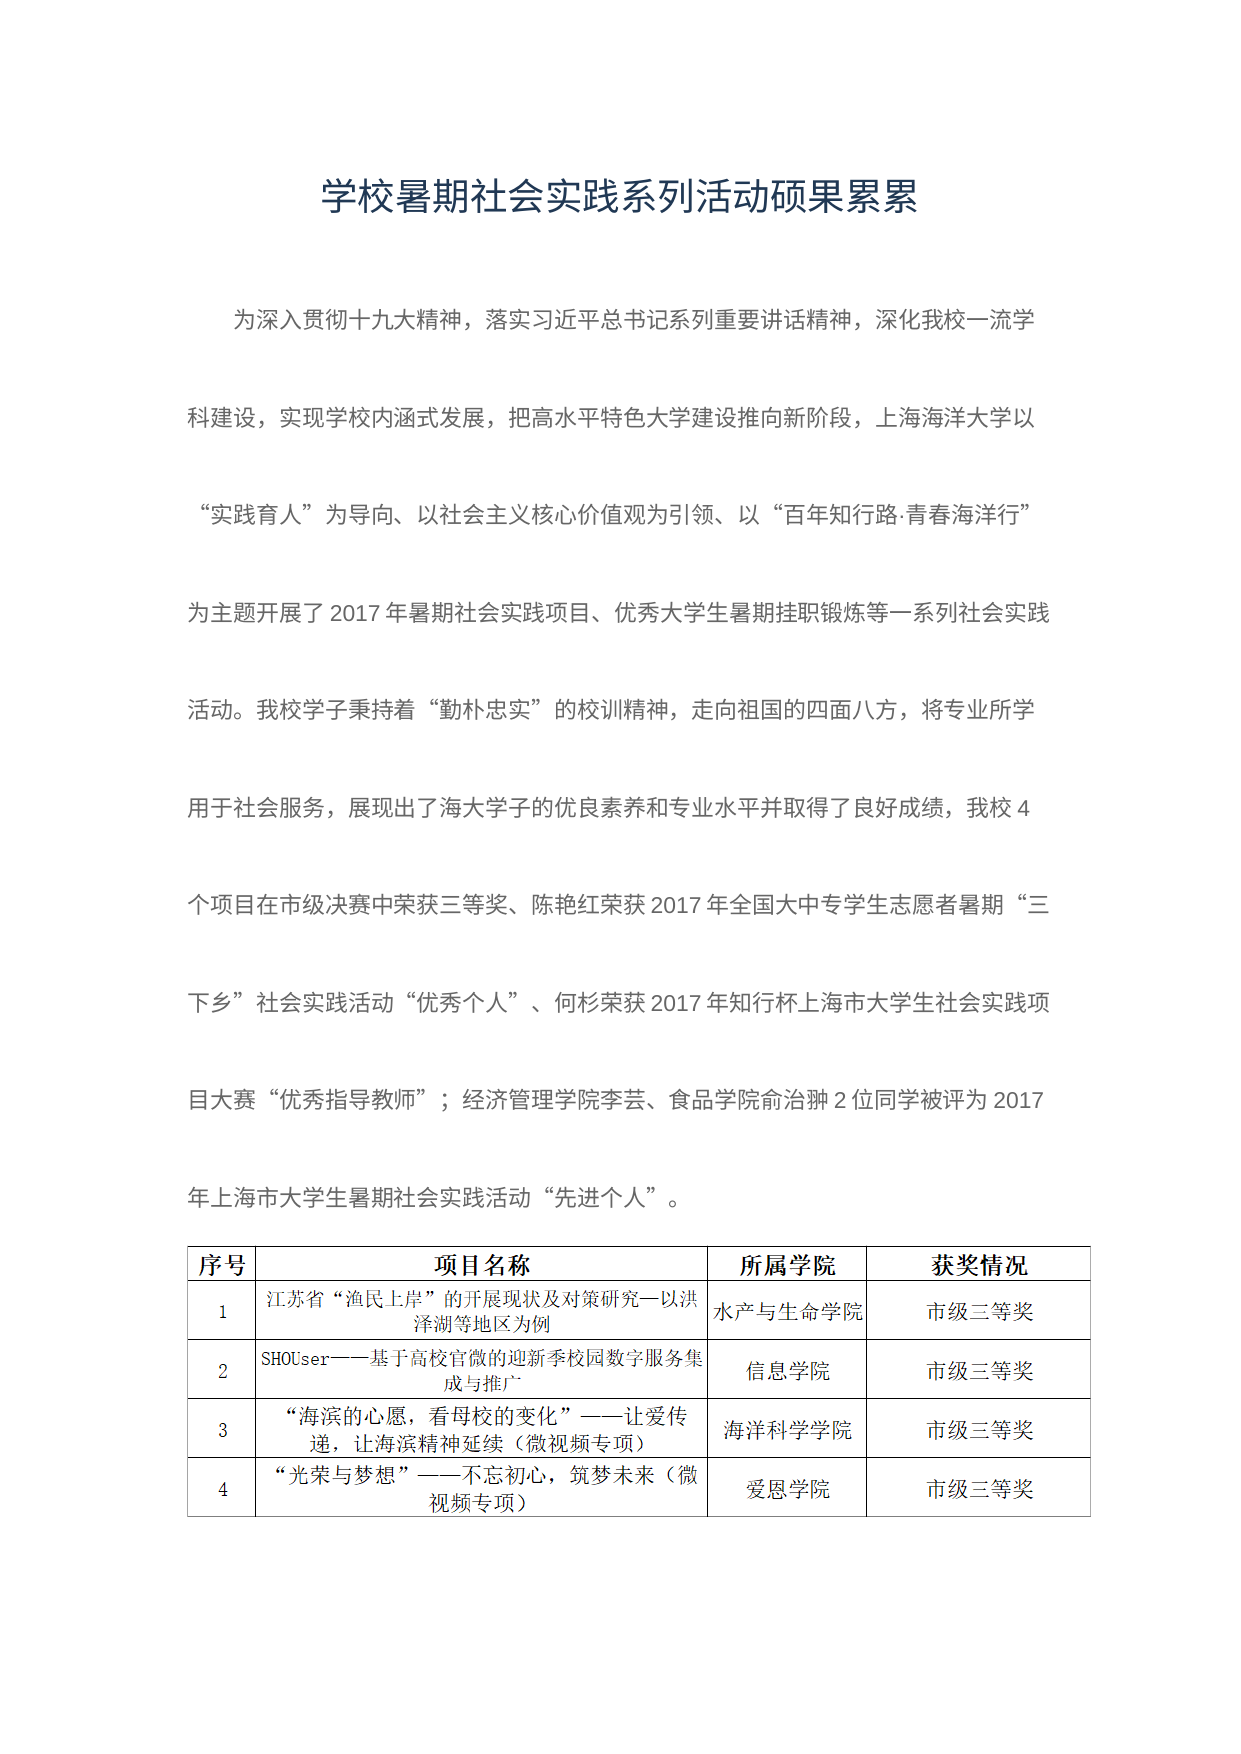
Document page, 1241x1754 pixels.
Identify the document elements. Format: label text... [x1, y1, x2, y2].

subtitle 学校暑期社会实践系列活动硕果累累 [187, 162, 1053, 227]
picture [187, 1245, 1091, 1517]
text 为深入贯彻十九大精神，落实习近平总书记系列重要讲话精神，深化我校一流学科建设，实现学校内涵式发展，把高水平特色大学建设推向新阶段，上海海洋大学以“实践育人”为导向、以社会主义核心价值观为引领、以“百年知行路·青春海洋行”为主题开展了2017年暑期社会实践项目、优秀大学生暑期挂职锻炼等一系列社会实践活动。我校学子秉持着“勤朴忠实”的校训精神，走向祖国的四面八方，将专业所学用于社会服务，展现出了海大学子的优良素养和专业水平并取得了良好成绩，我校4个项目在市级决赛中荣获三等奖、陈艳红荣获2017年全国大中专学生志愿者暑期“三下乡”社会实践活动“优秀个人”、何杉荣获2017年知行杯上海市大学生社会实践项目大赛“优秀指导教师”；经济管理学院李芸、食品学院俞治翀2位同学被评为2017年上海市大学生暑期社会实践活动“先进个人”。 [187, 287, 1053, 1229]
